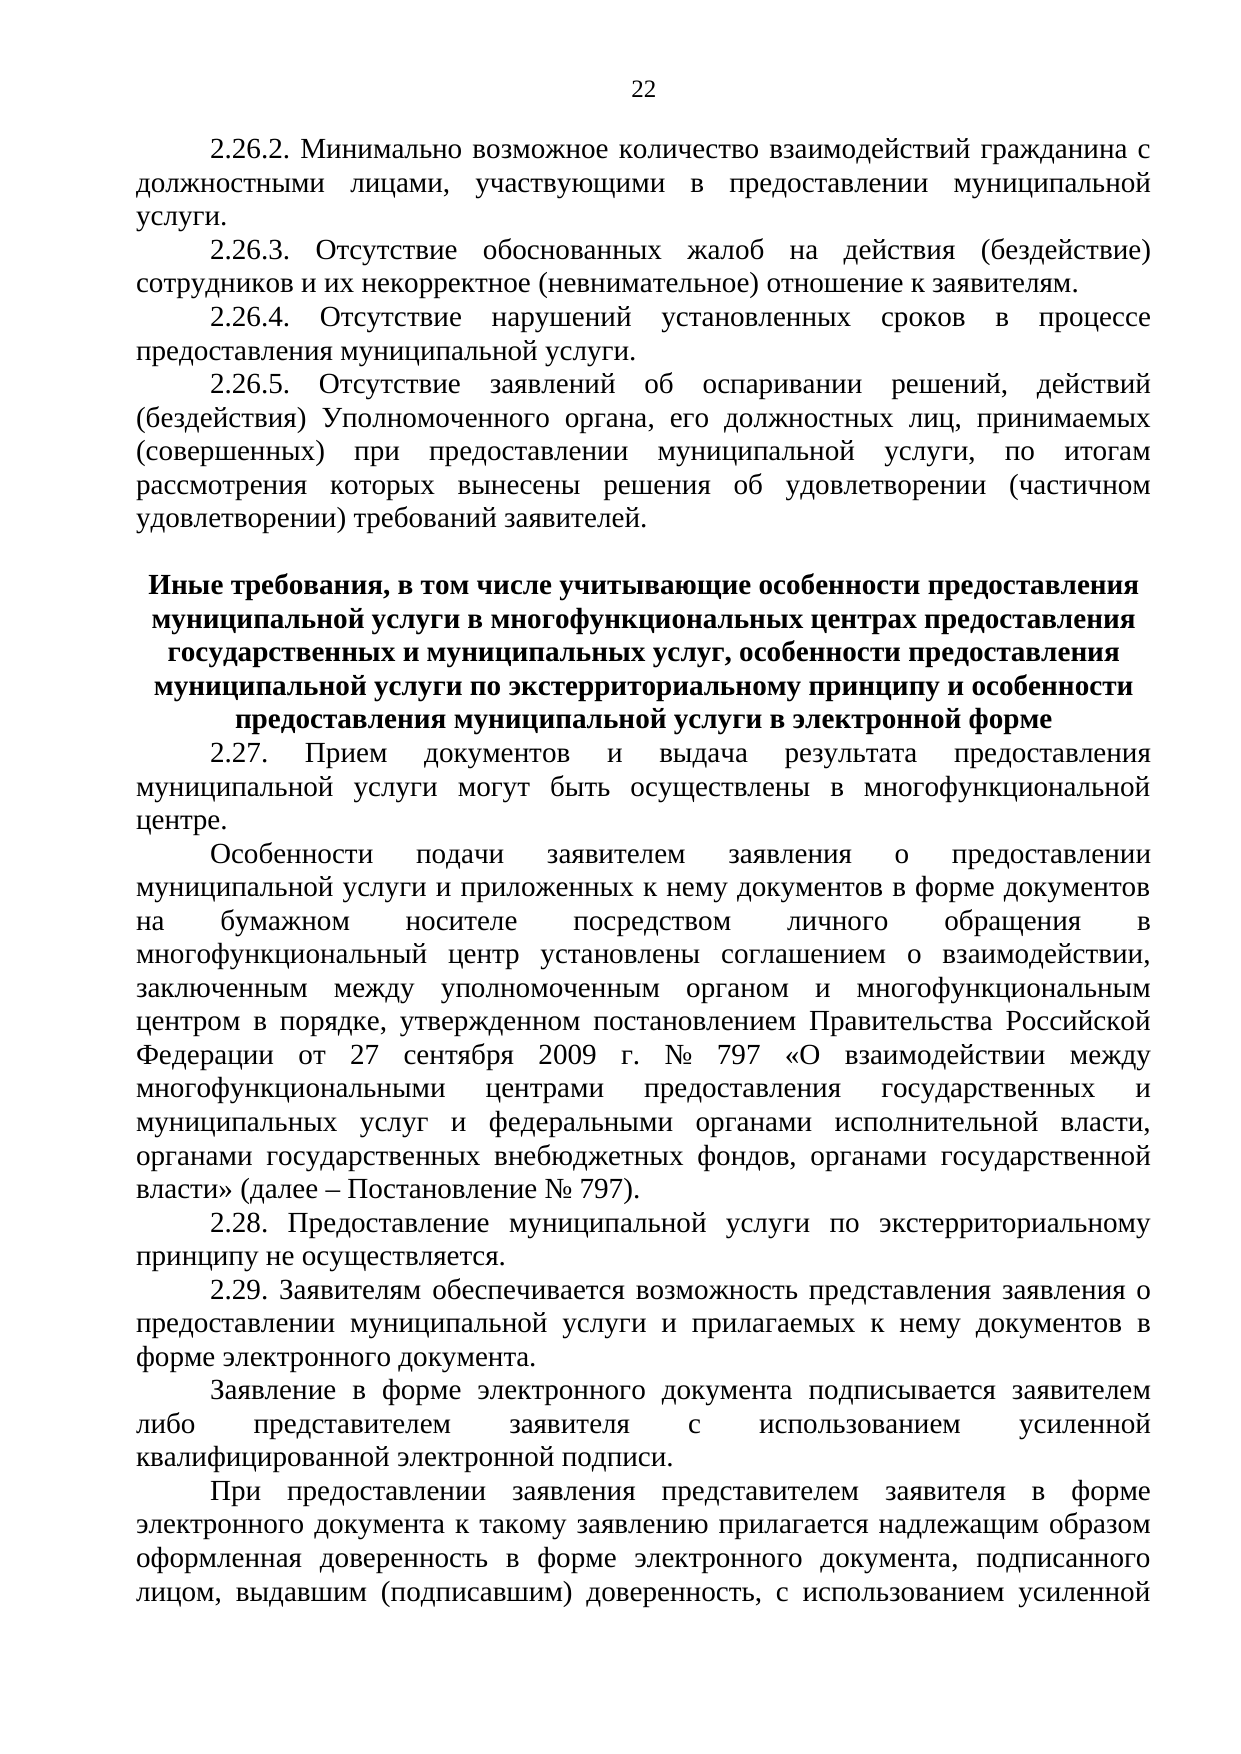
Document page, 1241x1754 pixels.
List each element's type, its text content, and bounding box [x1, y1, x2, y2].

text 2.26.4. Отсутствие нарушений установленных сроков в процессе предоставления муниципальной услуги. [136, 299, 1152, 366]
text 2.26.3. Отсутствие обоснованных жалоб на действия (бездействие) сотрудников и их некорректное (невнимательное) отношение к заявителям. [136, 232, 1152, 299]
text 2.26.2. Минимально возможное количество взаимодействий гражданина с должностными лицами, участвующими в предоставлении муниципальной услуги. [136, 131, 1152, 232]
text 2.26.5. Отсутствие заявлений об оспаривании решений, действий (бездействия) Уполномоченного органа, его должностных лиц, принимаемых (совершенных) при предоставлении муниципальной услуги, по итогам рассмотрения которых вынесены решения об удовлетворении (частичном удовлетворении) требований заявителей. [136, 366, 1152, 534]
text 2.27. Прием документов и выдача результата предоставления муниципальной услуги могут быть осуществлены в многофункциональной центре. [136, 735, 1152, 836]
text 2.28. Предоставление муниципальной услуги по экстерриториальному принципу не осуществляется. [136, 1205, 1152, 1272]
text 2.29. Заявителям обеспечивается возможность представления заявления о предоставлении муниципальной услуги и прилагаемых к нему документов в форме электронного документа. [136, 1272, 1152, 1372]
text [136, 1473, 1152, 1607]
text Иные требования, в том числе учитывающие особенности предоставления муниципальной услуги в многофункциональных центрах предоставления государственных и муниципальных услуг, особенности предоставления муниципальной услуги по экстерриториальному принципу и особенности предоставления муниципальной услуги в электронной форме [136, 567, 1152, 735]
text Особенности подачи заявителем заявления о предоставлении муниципальной услуги и приложенных к нему документов в форме документов на бумажном носителе посредством личного обращения в многофункциональный центр установлены соглашением о взаимодействии, заключенным между уполномоченным органом и многофункциональным центром в порядке, утвержденном постановлением Правительства Российской Федерации от 27 сентября . № 797 «О взаимодействии между многофункциональными центрами предоставления государственных и муниципальных услуг и федеральными органами исполнительной власти, органами государственных внебюджетных фондов, органами государственной власти» (далее – Постановление № 797). [136, 836, 1152, 1205]
text Заявление в форме электронного документа подписывается заявителем либо представителем заявителя с использованием усиленной квалифицированной электронной подписи. [136, 1372, 1152, 1473]
